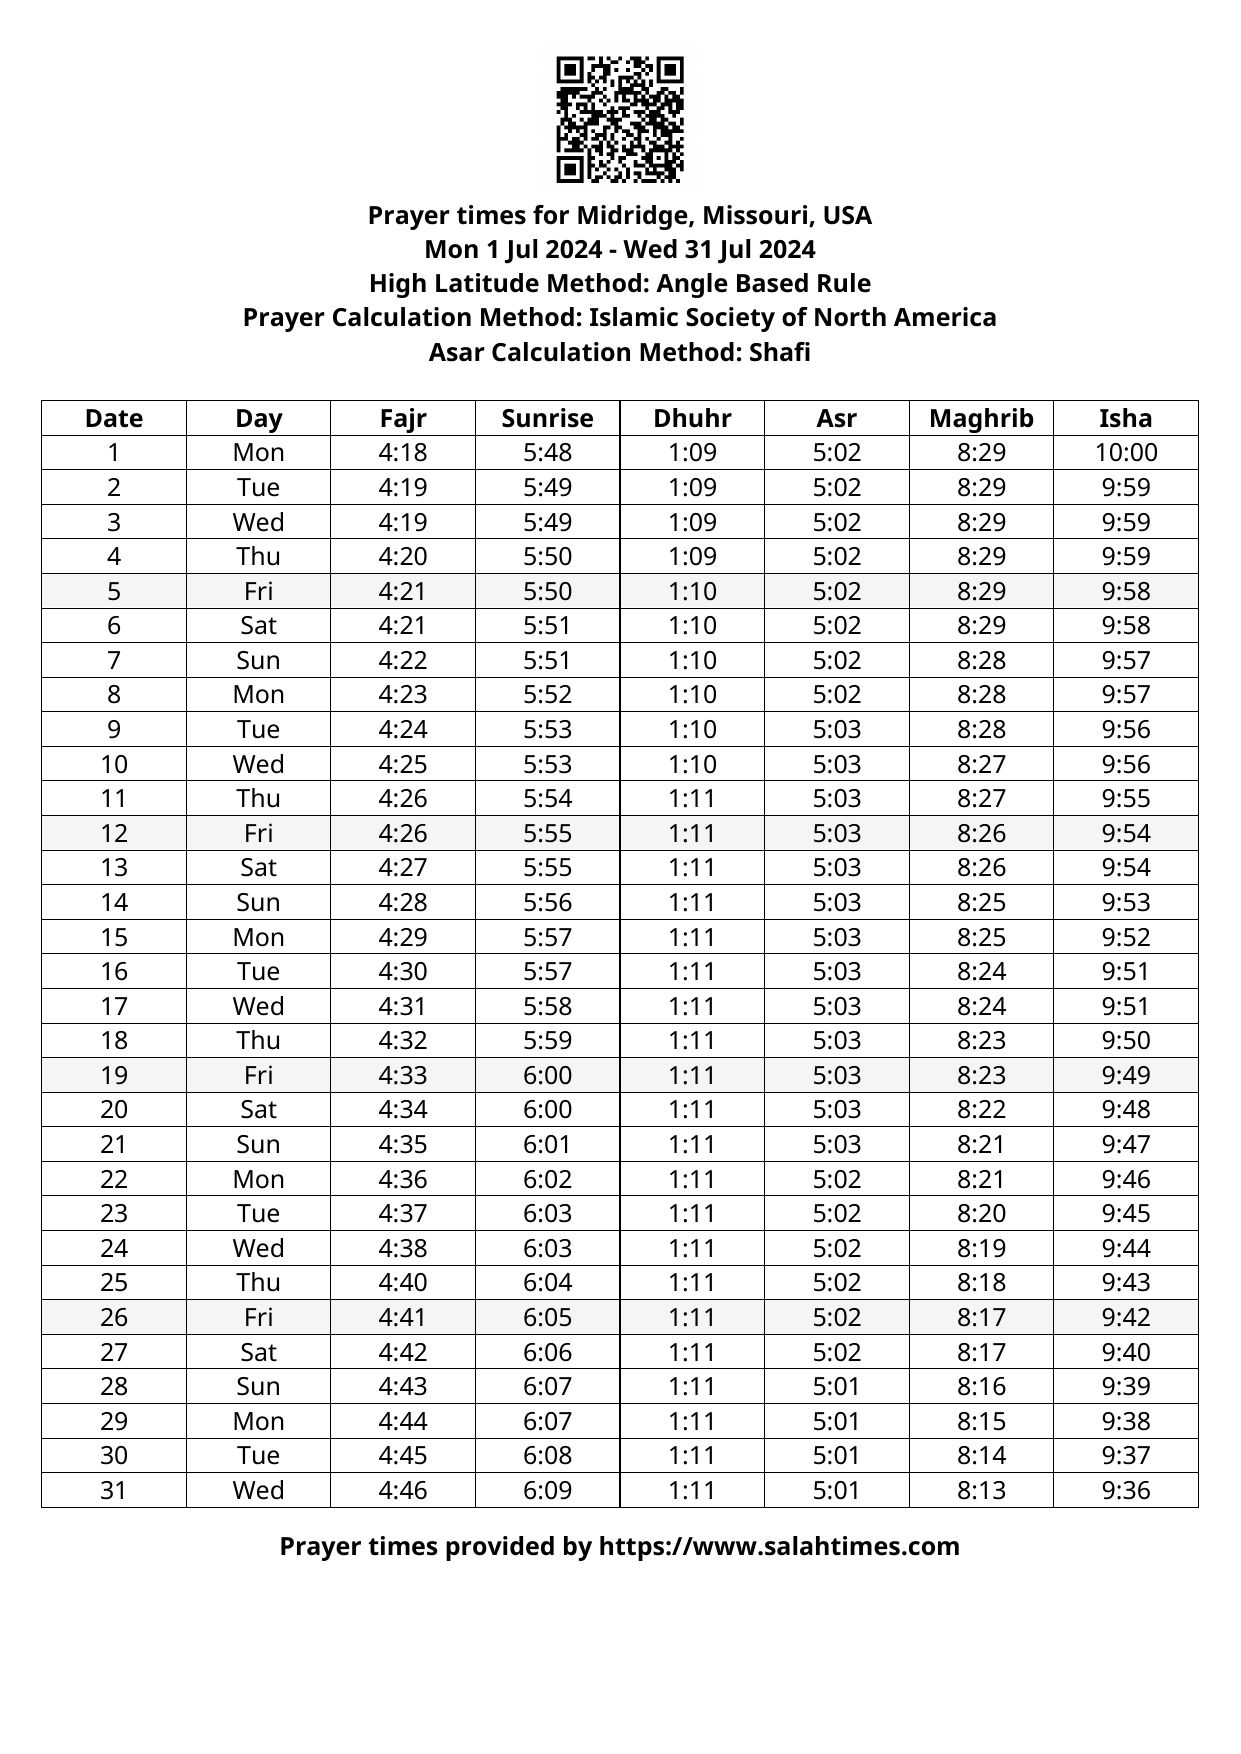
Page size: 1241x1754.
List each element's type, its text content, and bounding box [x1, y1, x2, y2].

table_cell 5:51 [476, 609, 619, 642]
table_cell 4:20 [331, 539, 475, 573]
table_cell 9:50 [1054, 1024, 1198, 1057]
table_cell Thu [187, 1266, 330, 1299]
table_cell 5:02 [765, 1300, 909, 1334]
table_cell 5:49 [476, 470, 619, 504]
table_cell Mon [187, 920, 330, 953]
table_cell 5:02 [765, 678, 909, 711]
table_cell 4:34 [331, 1093, 475, 1126]
table_cell 1:11 [621, 851, 764, 884]
table_cell 5:03 [765, 885, 909, 919]
table_cell 8:29 [910, 539, 1053, 573]
table_cell 9:39 [1054, 1369, 1198, 1403]
table_cell 4:38 [331, 1231, 475, 1264]
table_cell Mon [187, 1404, 330, 1437]
table_cell 8:29 [910, 436, 1053, 469]
table_cell 5:03 [765, 747, 909, 780]
table_cell 5:02 [765, 470, 909, 504]
table_cell 5:01 [765, 1404, 909, 1437]
table_cell 6:00 [476, 1058, 619, 1092]
table_cell Wed [187, 505, 330, 538]
table_cell 1:11 [621, 920, 764, 953]
table_cell 4:43 [331, 1369, 475, 1403]
table_cell 4:29 [331, 920, 475, 953]
table_cell 14 [42, 885, 186, 919]
table_cell 5:48 [476, 436, 619, 469]
table_cell 10:00 [1054, 436, 1198, 469]
table_cell 24 [42, 1231, 186, 1264]
table_cell 8:24 [910, 954, 1053, 988]
table_cell 4:40 [331, 1266, 475, 1299]
table_cell Thu [187, 781, 330, 815]
text Asar Calculation Method: Shafi [42, 334, 1198, 368]
table_cell 1:10 [621, 712, 764, 746]
table_cell 6:07 [476, 1404, 619, 1437]
table_cell 10 [42, 747, 186, 780]
table_cell Tue [187, 1196, 330, 1230]
table_cell 1:10 [621, 609, 764, 642]
table_cell 22 [42, 1162, 186, 1195]
table_cell 7 [42, 643, 186, 677]
table_cell 5:02 [765, 1335, 909, 1368]
table_cell 9:51 [1054, 989, 1198, 1022]
table_cell 4:19 [331, 470, 475, 504]
table_cell 1:11 [621, 954, 764, 988]
table_cell 1:10 [621, 643, 764, 677]
text Mon 1 Jul 2024 - Wed 31 Jul 2024 [42, 232, 1198, 266]
table_cell 6 [42, 609, 186, 642]
table_cell 1:11 [621, 1196, 764, 1230]
table_cell 9:58 [1054, 609, 1198, 642]
table_cell 8:25 [910, 920, 1053, 953]
table_cell 5:53 [476, 712, 619, 746]
table_cell 4:26 [331, 781, 475, 815]
table_cell 4:32 [331, 1024, 475, 1057]
table_cell Fri [187, 1058, 330, 1092]
table_cell 9:55 [1054, 781, 1198, 815]
table_cell 5:52 [476, 678, 619, 711]
table_header Dhuhr [621, 401, 764, 434]
table_cell 1:11 [621, 885, 764, 919]
table_header Maghrib [910, 401, 1053, 434]
table_cell 6:05 [476, 1300, 619, 1334]
table_cell 8:22 [910, 1093, 1053, 1126]
table_cell 16 [42, 954, 186, 988]
table_cell 1:11 [621, 1231, 764, 1264]
table_cell 6:06 [476, 1335, 619, 1368]
table_cell 9:52 [1054, 920, 1198, 953]
table_cell 9:44 [1054, 1231, 1198, 1264]
table_header Date [42, 401, 186, 434]
table_cell 17 [42, 989, 186, 1022]
table_cell 5:01 [765, 1369, 909, 1403]
table_cell 30 [42, 1439, 186, 1472]
table_cell Fri [187, 574, 330, 607]
table_cell 9:56 [1054, 747, 1198, 780]
table_cell 4:27 [331, 851, 475, 884]
table_cell 9:59 [1054, 539, 1198, 573]
table_cell 2 [42, 470, 186, 504]
table_cell 9:37 [1054, 1439, 1198, 1472]
table_cell 8:29 [910, 505, 1053, 538]
table_cell 9:36 [1054, 1473, 1198, 1507]
table_cell 9:54 [1054, 816, 1198, 849]
table_cell 5:57 [476, 920, 619, 953]
table_cell 11 [42, 781, 186, 815]
table_cell 28 [42, 1369, 186, 1403]
table_cell 1:11 [621, 1058, 764, 1092]
table_cell 1:11 [621, 989, 764, 1022]
table_cell 1:11 [621, 1473, 764, 1507]
table_cell 8:20 [910, 1196, 1053, 1230]
table_cell 8:26 [910, 816, 1053, 849]
table_cell 1:09 [621, 505, 764, 538]
table_cell Wed [187, 1231, 330, 1264]
table_cell 8:27 [910, 781, 1053, 815]
table_cell 4:46 [331, 1473, 475, 1507]
table_cell 4:26 [331, 816, 475, 849]
table_cell 4:18 [331, 436, 475, 469]
table_cell 8:28 [910, 712, 1053, 746]
table_header Sunrise [476, 401, 619, 434]
table_cell 5 [42, 574, 186, 607]
table_cell 23 [42, 1196, 186, 1230]
table_cell Mon [187, 678, 330, 711]
table_cell 6:03 [476, 1231, 619, 1264]
table_cell 4:28 [331, 885, 475, 919]
table_cell 9:40 [1054, 1335, 1198, 1368]
table_cell 1:11 [621, 1404, 764, 1437]
table_cell 5:03 [765, 1093, 909, 1126]
table_cell 4:37 [331, 1196, 475, 1230]
table_cell 6:01 [476, 1127, 619, 1161]
table_cell 1:11 [621, 1162, 764, 1195]
table_cell 9:49 [1054, 1058, 1198, 1092]
table_cell 21 [42, 1127, 186, 1161]
table_header Asr [765, 401, 909, 434]
table_cell 9:56 [1054, 712, 1198, 746]
table_cell Wed [187, 747, 330, 780]
text Prayer times provided by https://www.salahtimes.com [42, 1528, 1198, 1563]
table_cell 26 [42, 1300, 186, 1334]
table_cell 5:02 [765, 505, 909, 538]
table_cell 9:59 [1054, 505, 1198, 538]
table_cell 9:48 [1054, 1093, 1198, 1126]
table_cell 5:50 [476, 574, 619, 607]
table_cell 5:01 [765, 1439, 909, 1472]
table_cell 4:33 [331, 1058, 475, 1092]
table_cell 5:02 [765, 574, 909, 607]
table_cell 6:04 [476, 1266, 619, 1299]
table_cell 8:26 [910, 851, 1053, 884]
table_cell 1:11 [621, 1266, 764, 1299]
table_cell Mon [187, 436, 330, 469]
table_cell Tue [187, 712, 330, 746]
table_cell Mon [187, 1162, 330, 1195]
table_cell 4:23 [331, 678, 475, 711]
table_cell 4:41 [331, 1300, 475, 1334]
table_cell 1:11 [621, 1127, 764, 1161]
table_cell Tue [187, 470, 330, 504]
table_cell 6:09 [476, 1473, 619, 1507]
table_cell 8:25 [910, 885, 1053, 919]
table_cell Fri [187, 1300, 330, 1334]
table_cell 9:59 [1054, 470, 1198, 504]
table_cell 8:28 [910, 643, 1053, 677]
table_cell 9:54 [1054, 851, 1198, 884]
table_cell 5:03 [765, 1127, 909, 1161]
table_cell 4:44 [331, 1404, 475, 1437]
table_cell 8:29 [910, 470, 1053, 504]
table_cell 6:07 [476, 1369, 619, 1403]
table_cell 5:49 [476, 505, 619, 538]
table_cell 4:36 [331, 1162, 475, 1195]
table_cell 5:01 [765, 1473, 909, 1507]
table_cell 4:25 [331, 747, 475, 780]
table_cell 9:38 [1054, 1404, 1198, 1437]
table_cell 15 [42, 920, 186, 953]
table_cell Sat [187, 851, 330, 884]
table_cell 8:16 [910, 1369, 1053, 1403]
table_cell 4:45 [331, 1439, 475, 1472]
table_cell Sat [187, 1335, 330, 1368]
table_cell 1:11 [621, 1024, 764, 1057]
table_header Isha [1054, 401, 1198, 434]
table_cell 8:21 [910, 1127, 1053, 1161]
table_cell 8:17 [910, 1335, 1053, 1368]
table_cell 5:02 [765, 1266, 909, 1299]
table_cell 5:03 [765, 954, 909, 988]
table_cell 4:21 [331, 609, 475, 642]
table_cell 9:51 [1054, 954, 1198, 988]
table_header Fajr [331, 401, 475, 434]
table_cell 12 [42, 816, 186, 849]
table_cell Sun [187, 1369, 330, 1403]
table_cell 8:29 [910, 609, 1053, 642]
table_cell 1 [42, 436, 186, 469]
table_cell 1:10 [621, 574, 764, 607]
table_cell 5:03 [765, 816, 909, 849]
table_cell Wed [187, 1473, 330, 1507]
table_cell 1:11 [621, 1439, 764, 1472]
table_cell Tue [187, 1439, 330, 1472]
table_cell 9:43 [1054, 1266, 1198, 1299]
text Prayer Calculation Method: Islamic Society of North America [42, 300, 1198, 334]
table_cell Sun [187, 643, 330, 677]
table_cell 5:02 [765, 539, 909, 573]
table_cell 5:03 [765, 989, 909, 1022]
table_cell 5:02 [765, 1231, 909, 1264]
table_cell 5:55 [476, 816, 619, 849]
table_cell 8:17 [910, 1300, 1053, 1334]
table_cell 5:54 [476, 781, 619, 815]
table_cell 5:03 [765, 920, 909, 953]
table_cell 5:02 [765, 643, 909, 677]
table_cell 18 [42, 1024, 186, 1057]
table_cell 5:02 [765, 1196, 909, 1230]
table_cell 5:03 [765, 1058, 909, 1092]
table_cell Sun [187, 885, 330, 919]
table_cell 8:21 [910, 1162, 1053, 1195]
table_cell 9:57 [1054, 643, 1198, 677]
table_cell 5:02 [765, 436, 909, 469]
table_cell 4:19 [331, 505, 475, 538]
table_cell 5:58 [476, 989, 619, 1022]
table_cell Sat [187, 609, 330, 642]
table_cell 5:03 [765, 781, 909, 815]
text Prayer times for Midridge, Missouri, USA [42, 198, 1198, 232]
table_cell 5:55 [476, 851, 619, 884]
table_cell 27 [42, 1335, 186, 1368]
table_cell 6:08 [476, 1439, 619, 1472]
table_cell 9 [42, 712, 186, 746]
table_cell 25 [42, 1266, 186, 1299]
table_cell 5:50 [476, 539, 619, 573]
table_cell 8:27 [910, 747, 1053, 780]
table_cell 8:23 [910, 1024, 1053, 1057]
table_cell 19 [42, 1058, 186, 1092]
table_cell 4:30 [331, 954, 475, 988]
table_cell 29 [42, 1404, 186, 1437]
table_cell 5:02 [765, 1162, 909, 1195]
table_cell 5:03 [765, 712, 909, 746]
table_cell 1:09 [621, 436, 764, 469]
table_cell 1:11 [621, 1369, 764, 1403]
table_cell 8:14 [910, 1439, 1053, 1472]
table_cell Sat [187, 1093, 330, 1126]
table_cell 8:13 [910, 1473, 1053, 1507]
table_cell 9:42 [1054, 1300, 1198, 1334]
table_cell 8:18 [910, 1266, 1053, 1299]
table_cell 4 [42, 539, 186, 573]
table_cell 9:53 [1054, 885, 1198, 919]
table_cell 8:19 [910, 1231, 1053, 1264]
table_cell Wed [187, 989, 330, 1022]
table_cell 8:24 [910, 989, 1053, 1022]
table_cell 8:23 [910, 1058, 1053, 1092]
table_cell 1:10 [621, 747, 764, 780]
picture [542, 41, 699, 198]
table_cell 8 [42, 678, 186, 711]
table_cell 8:29 [910, 574, 1053, 607]
table_cell 3 [42, 505, 186, 538]
table_cell 4:35 [331, 1127, 475, 1161]
table_cell 13 [42, 851, 186, 884]
table_cell 1:09 [621, 539, 764, 573]
table_cell 4:24 [331, 712, 475, 746]
table_cell 1:11 [621, 1300, 764, 1334]
table_cell Thu [187, 539, 330, 573]
table_cell 6:00 [476, 1093, 619, 1126]
table_cell Fri [187, 816, 330, 849]
table_cell 5:51 [476, 643, 619, 677]
table_cell 1:11 [621, 1335, 764, 1368]
table_cell 9:57 [1054, 678, 1198, 711]
table_cell 4:42 [331, 1335, 475, 1368]
table_cell Thu [187, 1024, 330, 1057]
table_cell 1:09 [621, 470, 764, 504]
table_cell 9:46 [1054, 1162, 1198, 1195]
table_cell 6:03 [476, 1196, 619, 1230]
table_cell 20 [42, 1093, 186, 1126]
table_cell Tue [187, 954, 330, 988]
table_cell 5:56 [476, 885, 619, 919]
text High Latitude Method: Angle Based Rule [42, 266, 1198, 300]
table_cell 9:58 [1054, 574, 1198, 607]
table_cell 31 [42, 1473, 186, 1507]
table_cell 9:45 [1054, 1196, 1198, 1230]
table_cell 5:03 [765, 1024, 909, 1057]
table_cell 9:47 [1054, 1127, 1198, 1161]
table_cell 5:59 [476, 1024, 619, 1057]
table_cell 5:03 [765, 851, 909, 884]
table_cell 1:11 [621, 816, 764, 849]
table_header Day [187, 401, 330, 434]
table_cell 1:11 [621, 781, 764, 815]
table_cell 1:10 [621, 678, 764, 711]
table_cell 4:31 [331, 989, 475, 1022]
table_cell Sun [187, 1127, 330, 1161]
table_cell 5:57 [476, 954, 619, 988]
table_cell 6:02 [476, 1162, 619, 1195]
table_cell 8:28 [910, 678, 1053, 711]
table_cell 4:21 [331, 574, 475, 607]
table_cell 5:02 [765, 609, 909, 642]
table_cell 5:53 [476, 747, 619, 780]
table_cell 4:22 [331, 643, 475, 677]
table_cell 8:15 [910, 1404, 1053, 1437]
table_cell 1:11 [621, 1093, 764, 1126]
